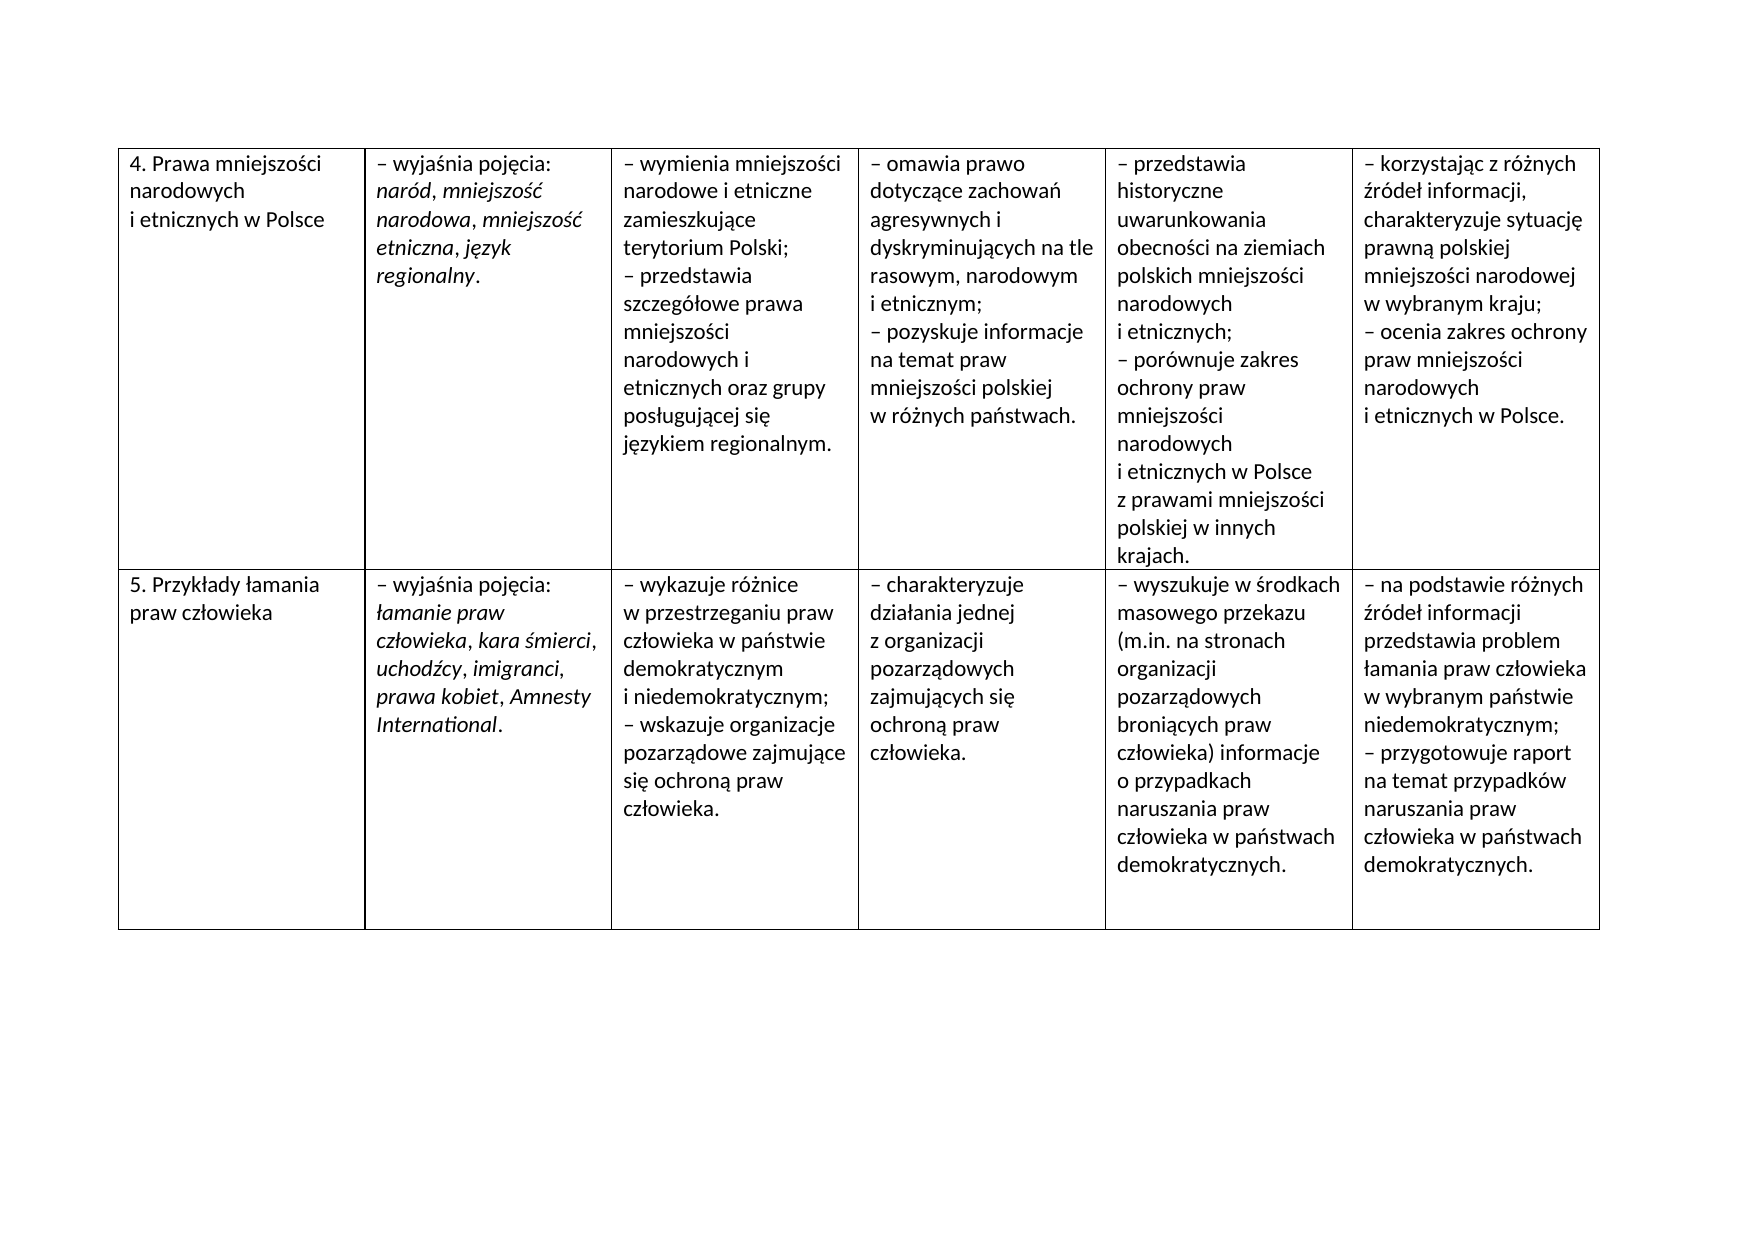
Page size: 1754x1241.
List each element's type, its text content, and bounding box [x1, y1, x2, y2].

table_cell – wykazuje różnice w przestrzeganiu praw człowieka w państwie demokratycznym i niedemokratycznym; – wskazuje organizacje pozarządowe zajmujące się ochroną praw człowieka. [612, 570, 858, 929]
table_cell 5. Przykłady łamania praw człowieka [119, 570, 364, 929]
table_cell – wymienia mniejszości narodowe i etniczne zamieszkujące terytorium Polski; – przedstawia szczegółowe prawa mniejszości narodowych i etnicznych oraz grupy posługującej się językiem regionalnym. [612, 149, 858, 569]
table_cell – charakteryzuje działania jednej z organizacji pozarządowych zajmujących się ochroną praw człowieka. [859, 570, 1105, 929]
table_cell 4. Prawa mniejszości narodowych i etnicznych w Polsce [119, 149, 364, 569]
table_cell – korzystając z różnych źródeł informacji, charakteryzuje sytuację prawną polskiej mniejszości narodowej w wybranym kraju; – ocenia zakres ochrony praw mniejszości narodowych i etnicznych w Polsce. [1353, 149, 1599, 569]
table_cell – wyjaśnia pojęcia: łamanie praw człowieka, kara śmierci, uchodźcy, imigranci, prawa kobiet, Amnesty International. [366, 570, 611, 929]
table_cell – wyjaśnia pojęcia: naród, mniejszość narodowa, mniejszość etniczna, język regionalny. [366, 149, 611, 569]
table_cell – wyszukuje w środkach masowego przekazu (m.in. na stronach organizacji pozarządowych broniących praw człowieka) informacje o przypadkach naruszania praw człowieka w państwach demokratycznych. [1106, 570, 1352, 929]
table_cell – omawia prawo dotyczące zachowań agresywnych i dyskryminujących na tle rasowym, narodowym i etnicznym; – pozyskuje informacje na temat praw mniejszości polskiej w różnych państwach. [859, 149, 1105, 569]
table_cell – przedstawia historyczne uwarunkowania obecności na ziemiach polskich mniejszości narodowych i etnicznych; – porównuje zakres ochrony praw mniejszości narodowych i etnicznych w Polsce z prawami mniejszości polskiej w innych krajach. [1106, 149, 1352, 569]
table_cell – na podstawie różnych źródeł informacji przedstawia problem łamania praw człowieka w wybranym państwie niedemokratycznym; – przygotowuje raport na temat przypadków naruszania praw człowieka w państwach demokratycznych. [1353, 570, 1599, 929]
